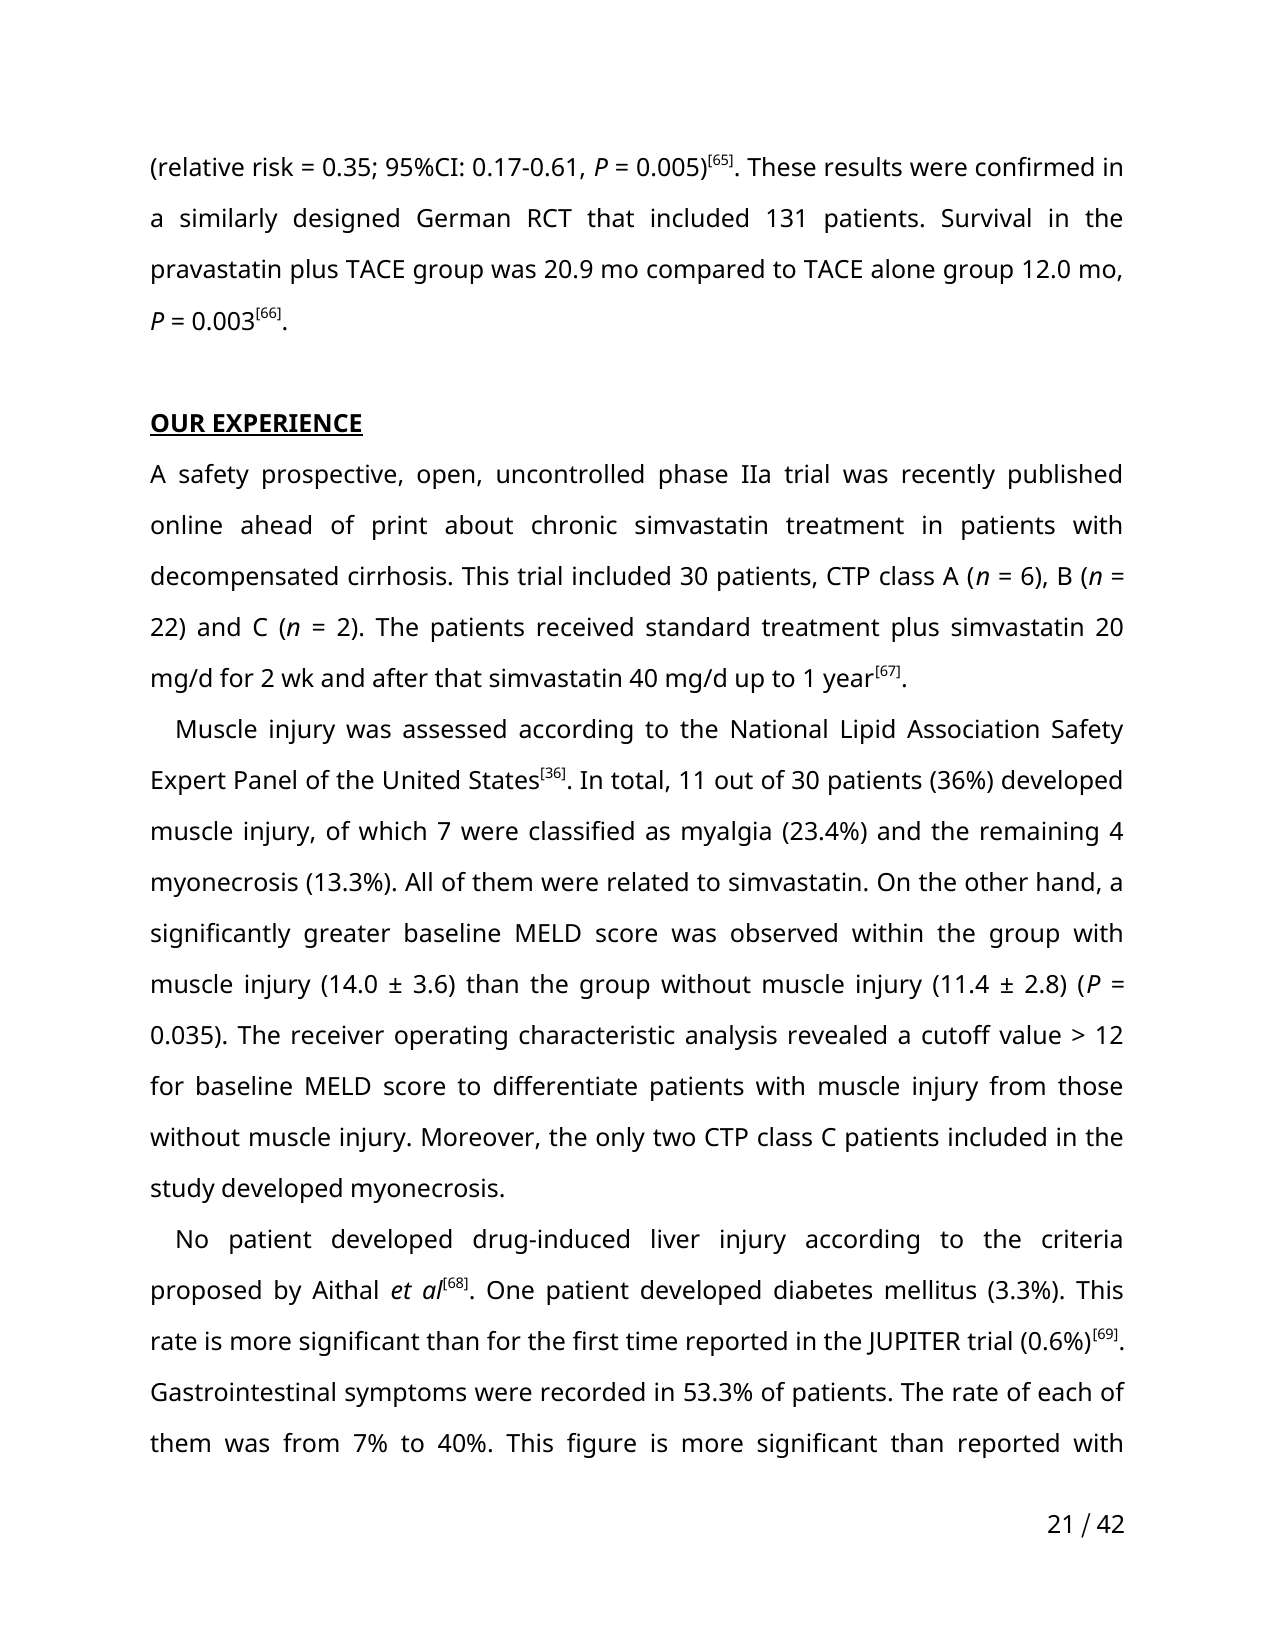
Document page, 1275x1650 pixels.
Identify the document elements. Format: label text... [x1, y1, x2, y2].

text A safety prospective, open, uncontrolled phase IIa trial was recently published online ahead of print about chronic simvastatin treatment in patients with decompensated cirrhosis. This trial included 30 patients, CTP class A (n = 6), B (n = 22) and C (n = 2). The patients received standard treatment plus simvastatin 20 mg/d for 2 wk and after that simvastatin 40 mg/d up to 1 year[67]. [150, 456, 1125, 694]
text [150, 1222, 1125, 1460]
text Our experience [150, 405, 1125, 439]
text Muscle injury was assessed according to the National Lipid Association Safety Expert Panel of the United States[36]. In total, 11 out of 30 patients (36%) developed muscle injury, of which 7 were classified as myalgia (23.4%) and the remaining 4 myonecrosis (13.3%). All of them were related to simvastatin. On the other hand, a significantly greater baseline MELD score was observed within the group with muscle injury (14.0 ± 3.6) than the group without muscle injury (11.4 ± 2.8) (P = 0.035). The receiver operating characteristic analysis revealed a cutoff value > 12 for baseline MELD score to differentiate patients with muscle injury from those without muscle injury. Moreover, the only two CTP class C patients included in the study developed myonecrosis. [150, 711, 1125, 1205]
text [150, 150, 1125, 337]
